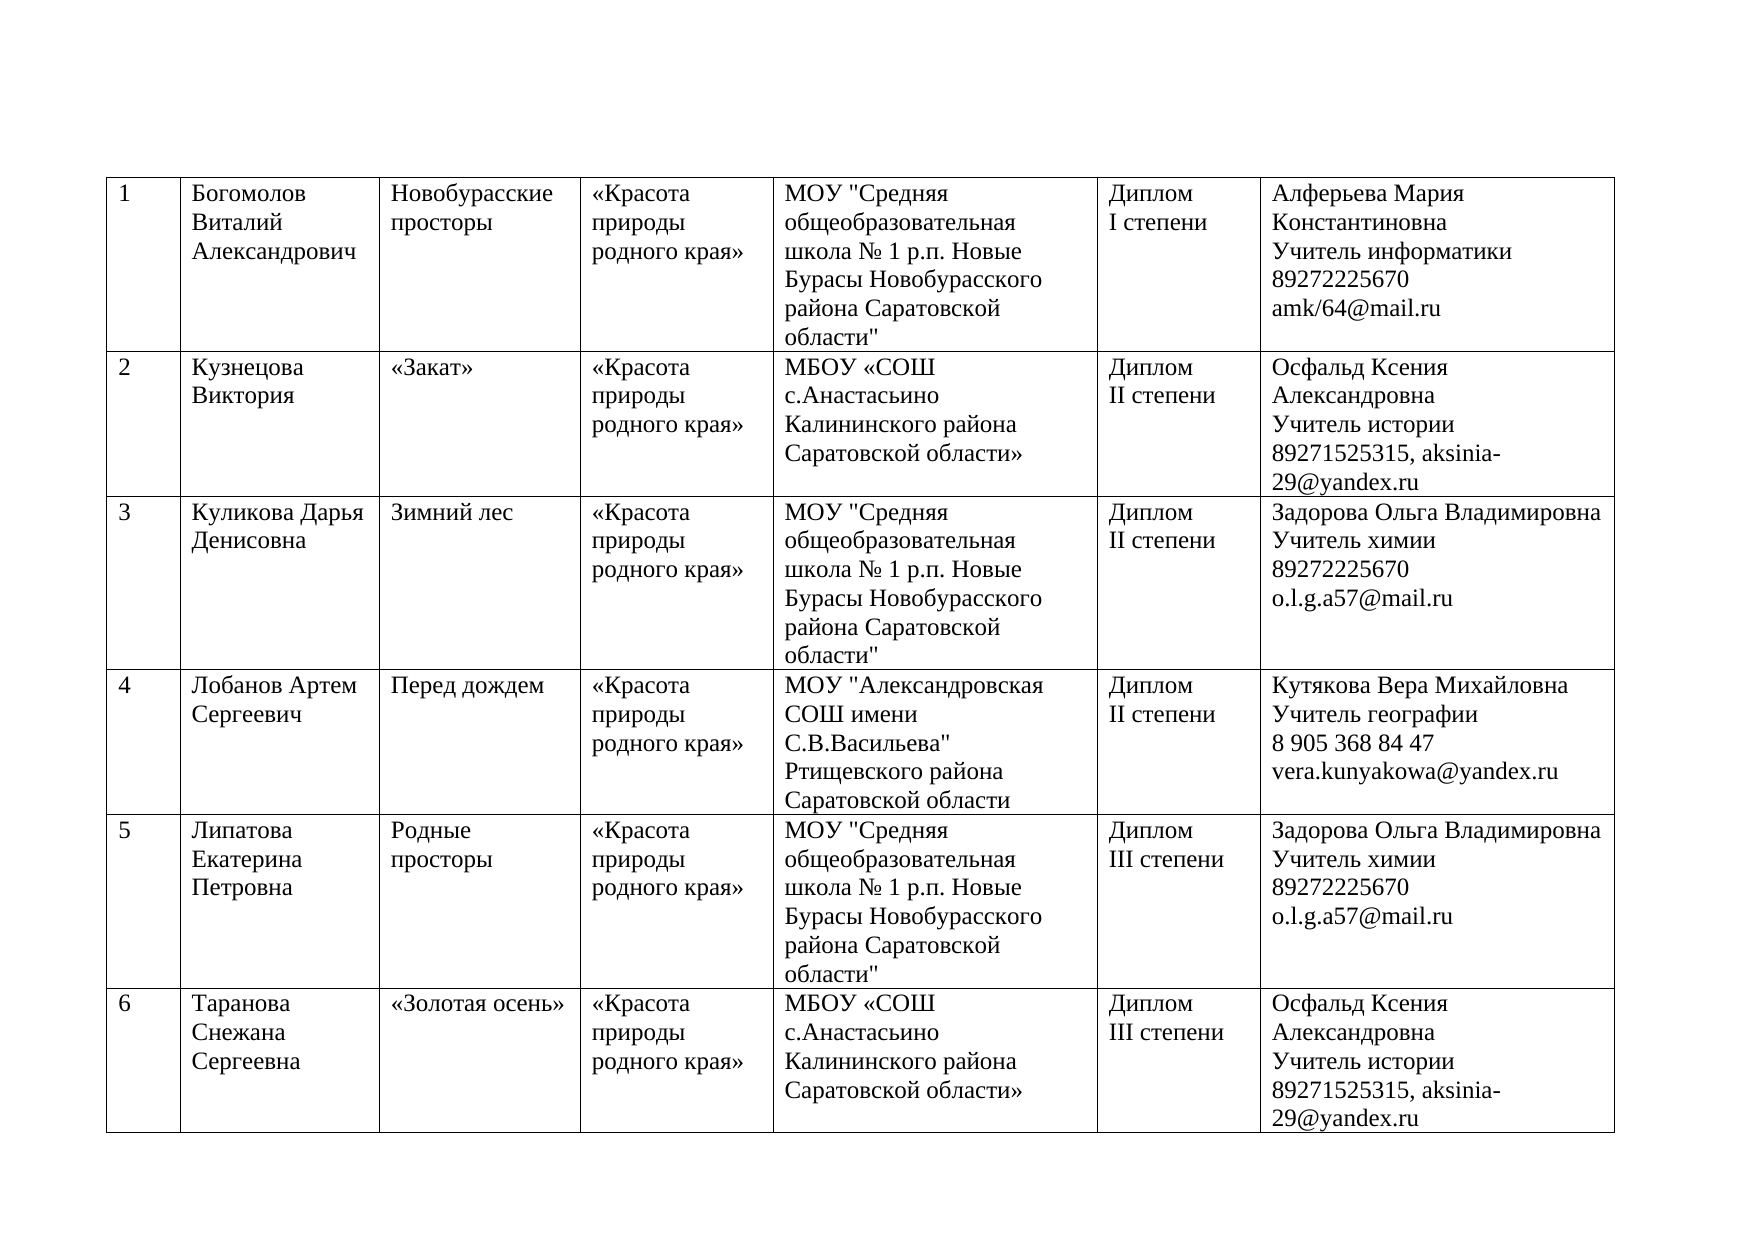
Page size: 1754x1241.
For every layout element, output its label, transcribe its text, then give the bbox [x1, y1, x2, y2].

table_cell Осфальд Ксения Александровна Учитель истории 89271525315, aksinia-29@yandex.ru [1261, 352, 1614, 496]
table_cell «Красота природы родного края» [581, 352, 773, 496]
table_cell Диплом I степени [1098, 178, 1260, 351]
table_cell «Золотая осень» [380, 989, 580, 1132]
table_cell Зимний лес [380, 497, 580, 669]
table_cell МБОУ «СОШ с.Анастасьино Калининского района Саратовской области» [774, 989, 1097, 1132]
table_cell Кузнецова Виктория [181, 352, 379, 496]
table_cell МОУ "Средняя общеобразовательная школа № 1 р.п. Новые Бурасы Новобурасского района Саратовской области" [774, 815, 1097, 987]
table_cell Диплом III степени [1098, 989, 1260, 1132]
table_cell 5 [107, 815, 180, 987]
table_cell МОУ "Средняя общеобразовательная школа № 1 р.п. Новые Бурасы Новобурасского района Саратовской области" [774, 178, 1097, 351]
table_cell Диплом III степени [1098, 815, 1260, 987]
table_cell Задорова Ольга Владимировна Учитель химии 89272225670 o.l.g.a57@mail.ru [1261, 497, 1614, 669]
table_cell Родные просторы [380, 815, 580, 987]
table_cell Богомолов Виталий Александрович [181, 178, 379, 351]
table_cell Осфальд Ксения Александровна Учитель истории 89271525315, aksinia-29@yandex.ru [1261, 989, 1614, 1132]
table_cell «Закат» [380, 352, 580, 496]
table_cell «Красота природы родного края» [581, 178, 773, 351]
table_cell Задорова Ольга Владимировна Учитель химии 89272225670 o.l.g.a57@mail.ru [1261, 815, 1614, 987]
table_cell 2 [107, 352, 180, 496]
table_cell МОУ "Средняя общеобразовательная школа № 1 р.п. Новые Бурасы Новобурасского района Саратовской области" [774, 497, 1097, 669]
table_cell Лобанов Артем Сергеевич [181, 670, 379, 814]
table_cell Таранова Снежана Сергеевна [181, 989, 379, 1132]
table_cell 1 [107, 178, 180, 351]
table_cell Куликова Дарья Денисовна [181, 497, 379, 669]
table_cell «Красота природы родного края» [581, 815, 773, 987]
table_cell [581, 989, 773, 1132]
table_cell «Красота природы родного края» [581, 497, 773, 669]
table_cell Диплом II степени [1098, 497, 1260, 669]
table_cell Новобурасские просторы [380, 178, 580, 351]
table_cell МБОУ «СОШ с.Анастасьино Калининского района Саратовской области» [774, 352, 1097, 496]
table_cell 4 [107, 670, 180, 814]
table_cell «Красота природы родного края» [581, 670, 773, 814]
table_cell Алферьева Мария Константиновна Учитель информатики 89272225670 amk/64@mail.ru [1261, 178, 1614, 351]
table_cell МОУ "Александровская СОШ имени С.В.Васильева" Ртищевского района Саратовской области [774, 670, 1097, 814]
table_cell Кутякова Вера Михайловна Учитель географии 8 905 368 84 47 vera.kunyakowa@yandex.ru [1261, 670, 1614, 814]
table_cell Перед дождем [380, 670, 580, 814]
table_cell Диплом II степени [1098, 352, 1260, 496]
table_cell Диплом II степени [1098, 670, 1260, 814]
table_cell 6 [107, 989, 180, 1132]
table_cell 3 [107, 497, 180, 669]
table_cell Липатова Екатерина Петровна [181, 815, 379, 987]
